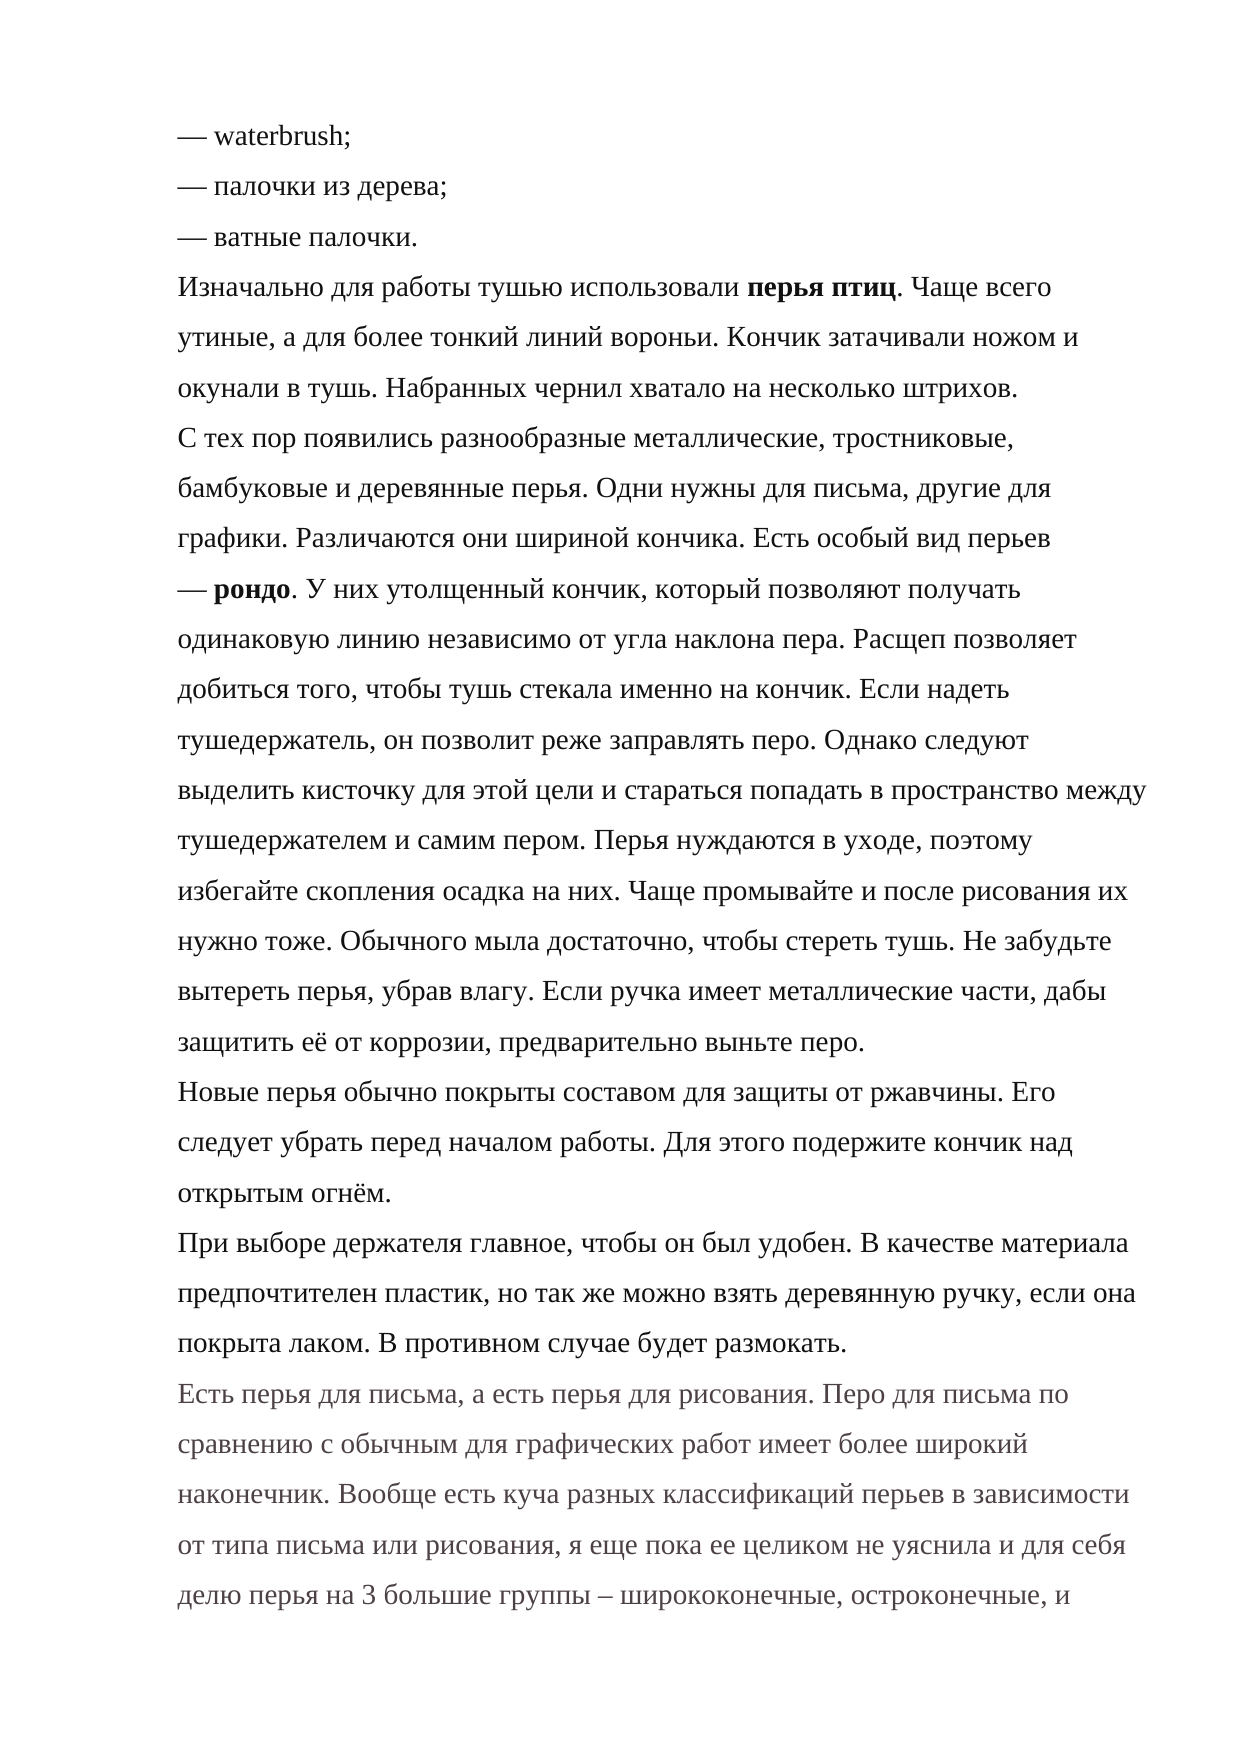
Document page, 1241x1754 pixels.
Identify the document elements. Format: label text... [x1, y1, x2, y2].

text Изначально для работы тушью использовали перья птиц. Чаще всего утиные, а для более тонкий линий вороньи. Кончик затачивали ножом и окунали в тушь. Набранных чернил хватало на несколько штрихов. [177, 269, 1152, 403]
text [177, 118, 1152, 252]
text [177, 420, 1152, 1611]
